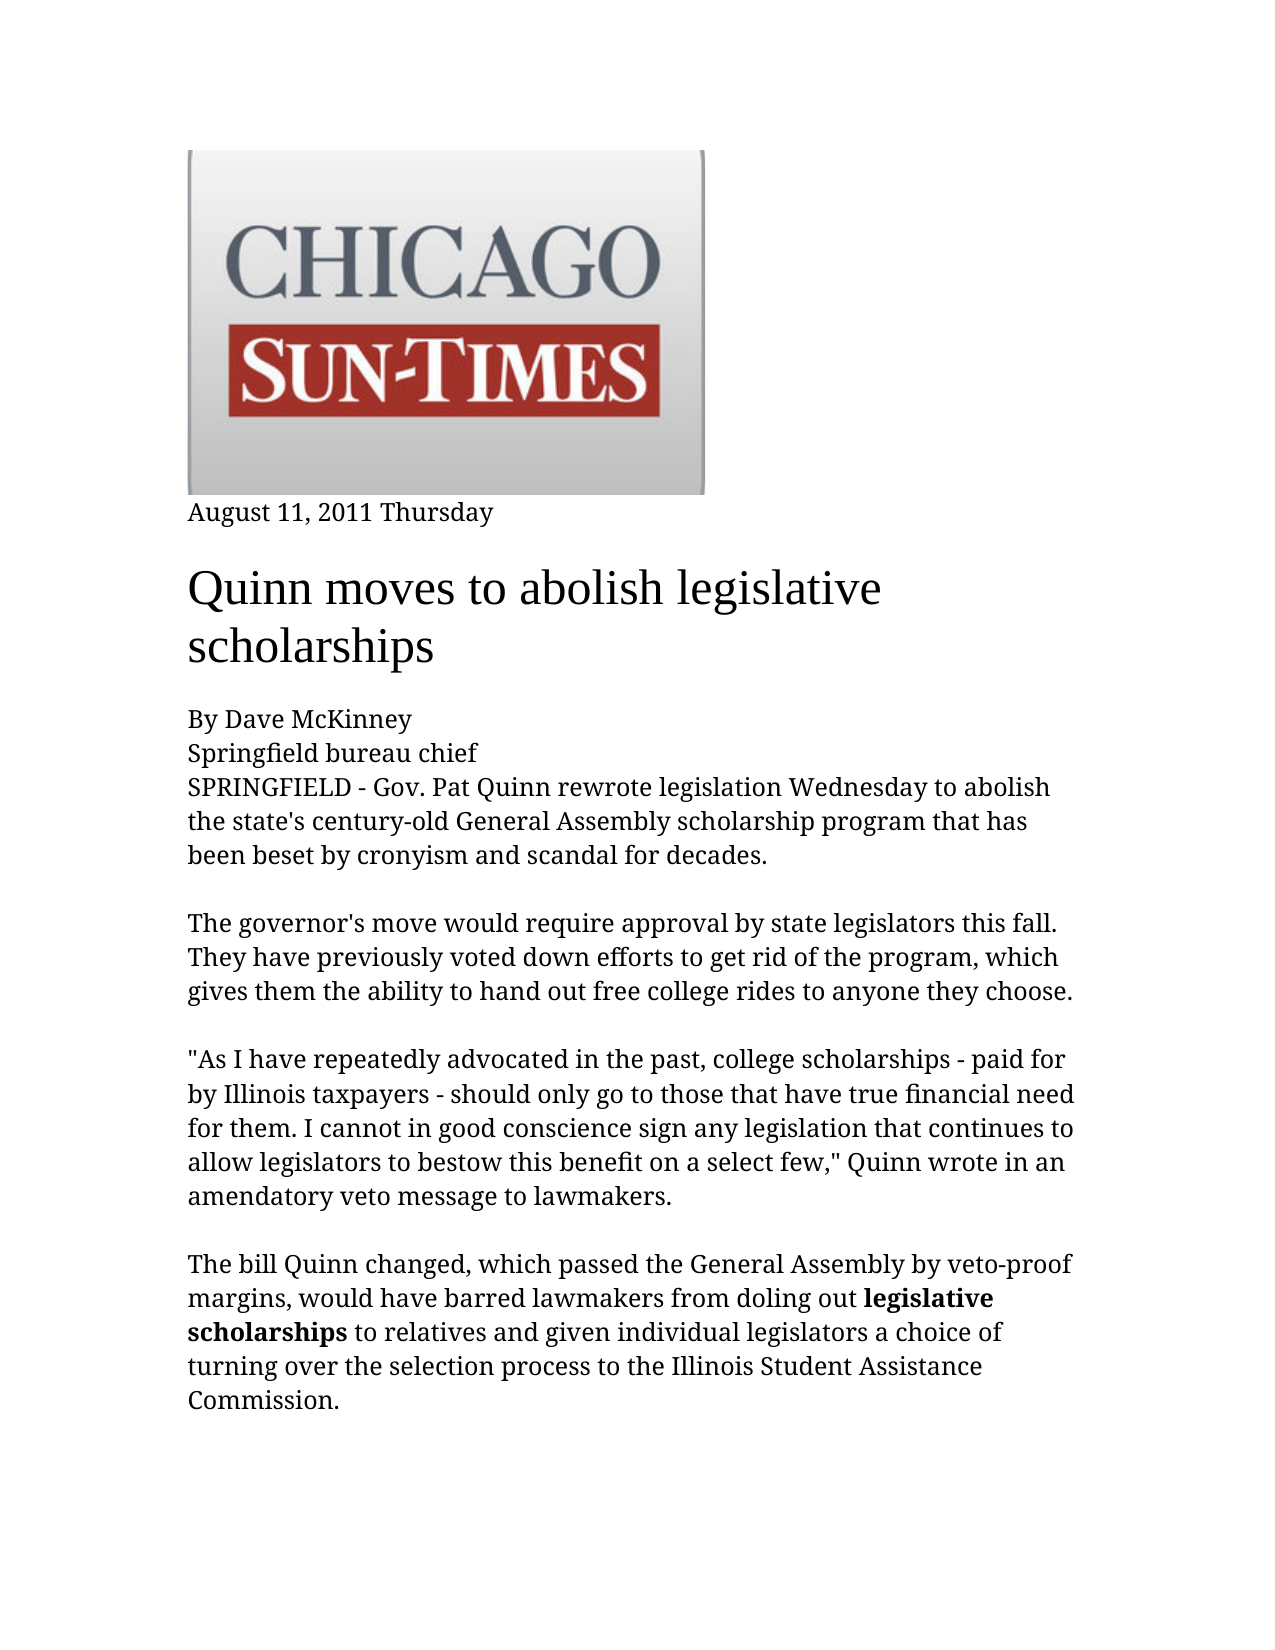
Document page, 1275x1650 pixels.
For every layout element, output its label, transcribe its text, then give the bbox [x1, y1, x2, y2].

text SPRINGFIELD - Gov. Pat Quinn rewrote legislation Wednesday to abolish the state's century-old General Assembly scholarship program that has been beset by cronyism and scandal for decades. [187, 770, 1087, 872]
text By Dave McKinney [187, 702, 1087, 736]
text August 11, 2011 Thursday [187, 495, 1087, 529]
text Springfield bureau chief [187, 736, 1087, 770]
text The governor's move would require approval by state legislators this fall. They have previously voted down efforts to get rid of the program, which gives them the ability to hand out free college rides to anyone they choose. [187, 906, 1087, 1008]
text Quinn moves to abolish legislative scholarships [187, 558, 1087, 673]
text The bill Quinn changed, which passed the General Assembly by veto-proof margins, would have barred lawmakers from doling out legislative scholarships to relatives and given individual legislators a choice of turning over the selection process to the Illinois Student Assistance Commission. [187, 1247, 1087, 1417]
picture [187, 150, 705, 495]
text "As I have repeatedly advocated in the past, college scholarships - paid for by Illinois taxpayers - should only go to those that have true financial need for them. I cannot in good conscience sign any legislation that continues to allow legislators to bestow this benefit on a select few," Quinn wrote in an amendatory veto message to lawmakers. [187, 1042, 1087, 1212]
